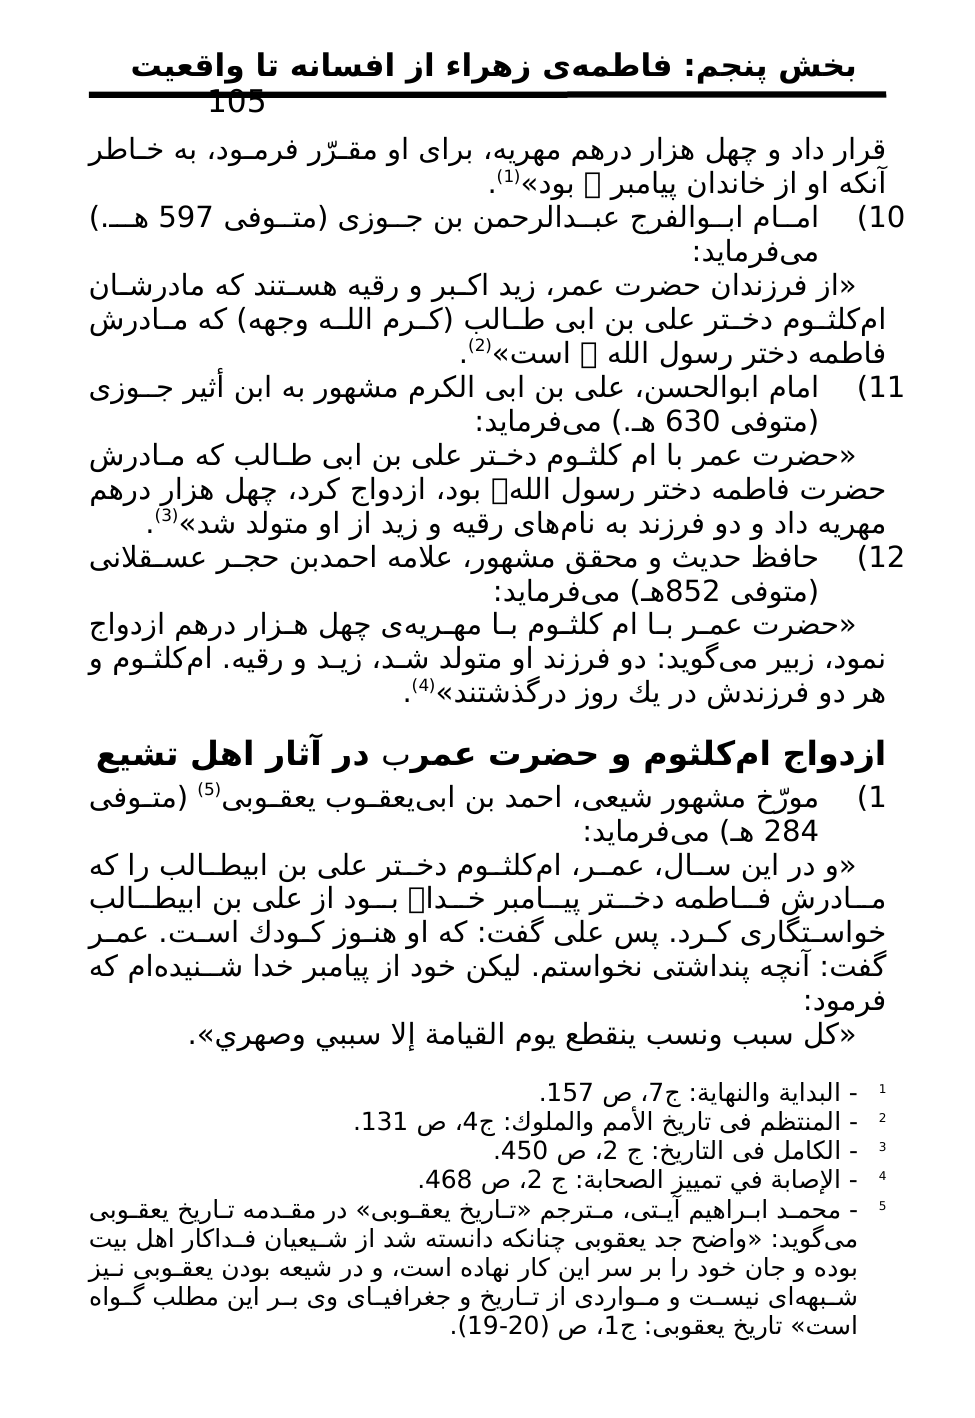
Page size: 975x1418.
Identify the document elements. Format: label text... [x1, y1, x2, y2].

text «از فرزندان‌ حضرت‌ عمر، زيد اكبر و رقيه‌ هستند كه‌ مادرشان‌ ام‌كلثوم‌ دختر علی بن‌ ابی طالب‌ (كرم‌ الله وجهه‌) كه‌ مادرش‌ فاطمه‌ دختر رسول‌ الله است»(). [89, 268, 886, 370]
text «حضرت‌ عمر با ام‌ كلثوم‌ دختر علی بن‌ ابی طالب‌ كه‌ مادرش‌ حضرت‌ فاطمه‌ دختر رسول‌ الله بود، ازدواج‌ كرد، چهل‌ هزار درهم‌ مهريه‌ داد و دو فرزند به‌ نام‌های رقيه‌ و زيد از او متولد شد»(). [89, 438, 886, 540]
text ازدواج‌ ام‌كلثوم‌ و حضرت‌ عمرب در آثار اهل‌ تشیع [89, 735, 886, 774]
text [89, 132, 886, 200]
text «كل‌ سبب‌ ونسب‌ ينقطع‌ يوم‌ القيامة إلا سببي وصهري». [89, 1018, 886, 1052]
list امام‌ ابوالحسن‌، علی‌ بن‌ ابی‌ الكرم‌ مشهور به‌ ابن‌ أثیر جوزی‌ (متوفی‌ 630 هـ.) می‌فرماید: [89, 370, 857, 438]
list مورّخ‌ مشهور شیعی‌، احمد بن‌ ابی‌یعقوب‌ یعقوبی() (متوفی‌ 284 هـ) می‌فرماید: [89, 780, 857, 848]
list حافظ‌ حدیث‌ و محقق‌ مشهور، علامه‌ احمدبن‌ حجر عسقلانی‌ (متوفی‌ 852هـ) می‌فرماید: [89, 540, 857, 608]
text «و در اين‌ سال‌، عمر، ام‌كلثوم‌ دختر علی بن‌ ابيطالب‌ را كه‌ مادرش‌ فاطمه‌ دختر پيامبر خدا بود از علی بن‌ ابيطالب‌ خواستگاری كرد. پس‌ علی گفت‌: كه‌ او هنوز كودك‌ است‌. عمر گفت‌: آنچه‌ پنداشتی نخواستم‌. ليكن‌ خود از پيامبر خدا شنيده‌ام‌ كه‌ فرمود: [89, 848, 886, 1018]
list امام‌ ابوالفرج‌ عبدالرحمن‌ بن‌ جوزی‌ (متوفی‌ 597 هـ.) می‌فرماید: [89, 200, 857, 268]
text «حضرت‌ عمر با ام‌ كلثوم‌ با مهريه‌ی چهل‌ هزار درهم‌ ازدواج‌ نمود، زبير می‌گويد: دو فرزند او متولد شد، زيد و رقيه‌. ام‌كلثوم‌ و هر دو فرزندش‌ در يك‌ روز درگذشتند»(). [89, 608, 886, 710]
